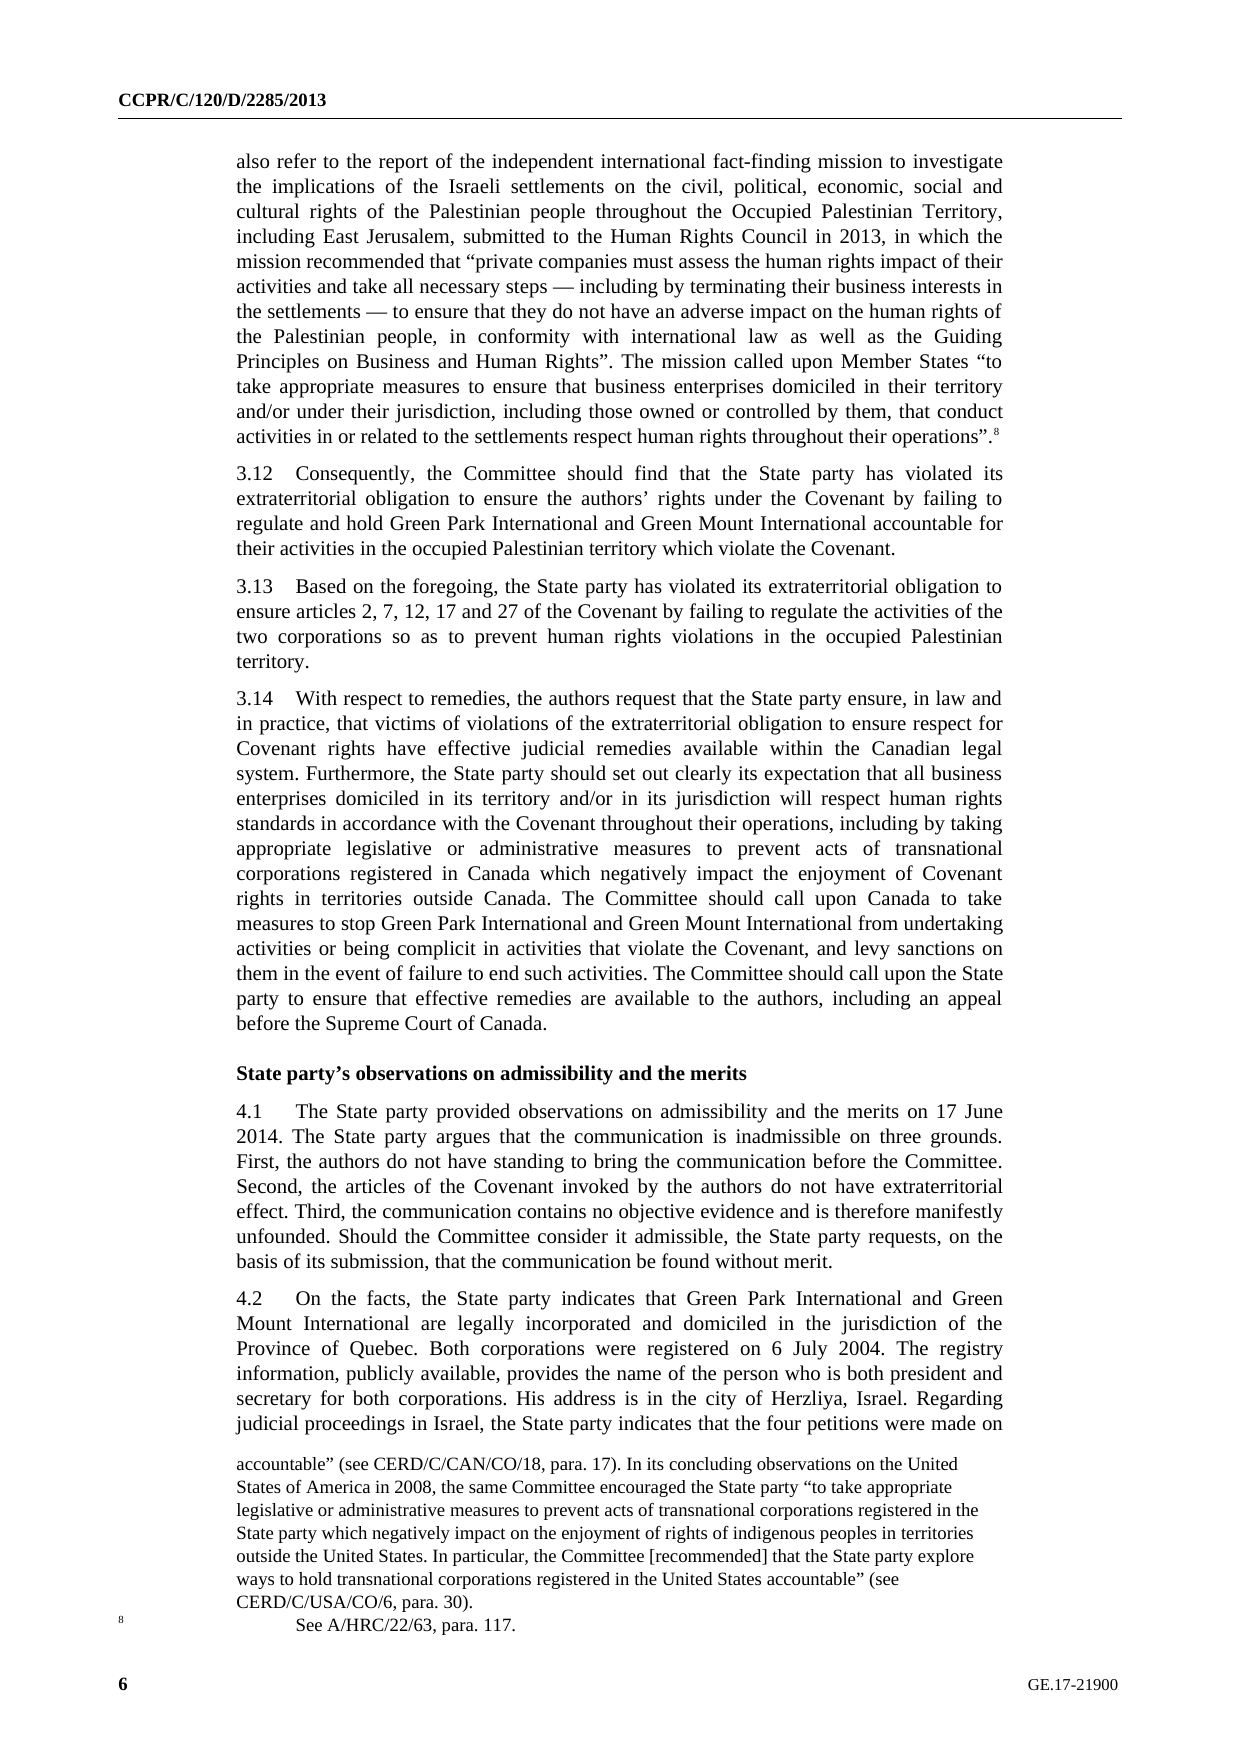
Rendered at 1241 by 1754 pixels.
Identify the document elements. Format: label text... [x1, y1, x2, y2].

text 4.1 The State party provided observations on admissibility and the merits on 17 June 2014. The State party argues that the communication is inadmissible on three grounds. First, the authors do not have standing to bring the communication before the Committee. Second, the articles of the Covenant invoked by the authors do not have extraterritorial effect. Third, the communication contains no objective evidence and is therefore manifestly unfounded. Should the Committee consider it admissible, the State party requests, on the basis of its submission, that the communication be found without merit. [236, 1098, 1004, 1273]
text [236, 1285, 1004, 1435]
text 3.13 Based on the foregoing, the State party has violated its extraterritorial obligation to ensure articles 2, 7, 12, 17 and 27 of the Covenant by failing to regulate the activities of the two corporations so as to prevent human rights violations in the occupied Palestinian territory. [236, 573, 1004, 673]
text 3.12 Consequently, the Committee should find that the State party has violated its extraterritorial obligation to ensure the authors’ rights under the Covenant by failing to regulate and hold Green Park International and Green Mount International accountable for their activities in the occupied Palestinian territory which violate the Covenant. [236, 460, 1004, 560]
text State party’s observations on admissibility and the merits [118, 1060, 1004, 1085]
text 3.14 With respect to remedies, the authors request that the State party ensure, in law and in practice, that victims of violations of the extraterritorial obligation to ensure respect for Covenant rights have effective judicial remedies available within the Canadian legal system. Furthermore, the State party should set out clearly its expectation that all business enterprises domiciled in its territory and/or in its jurisdiction will respect human rights standards in accordance with the Covenant throughout their operations, including by taking appropriate legislative or administrative measures to prevent acts of transnational corporations registered in Canada which negatively impact the enjoyment of Covenant rights in territories outside Canada. The Committee should call upon Canada to take measures to stop Green Park International and Green Mount International from undertaking activities or being complicit in activities that violate the Covenant, and levy sanctions on them in the event of failure to end such activities. The Committee should call upon the State party to ensure that effective remedies are available to the authors, including an appeal before the Supreme Court of Canada. [236, 685, 1004, 1035]
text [236, 148, 1004, 448]
